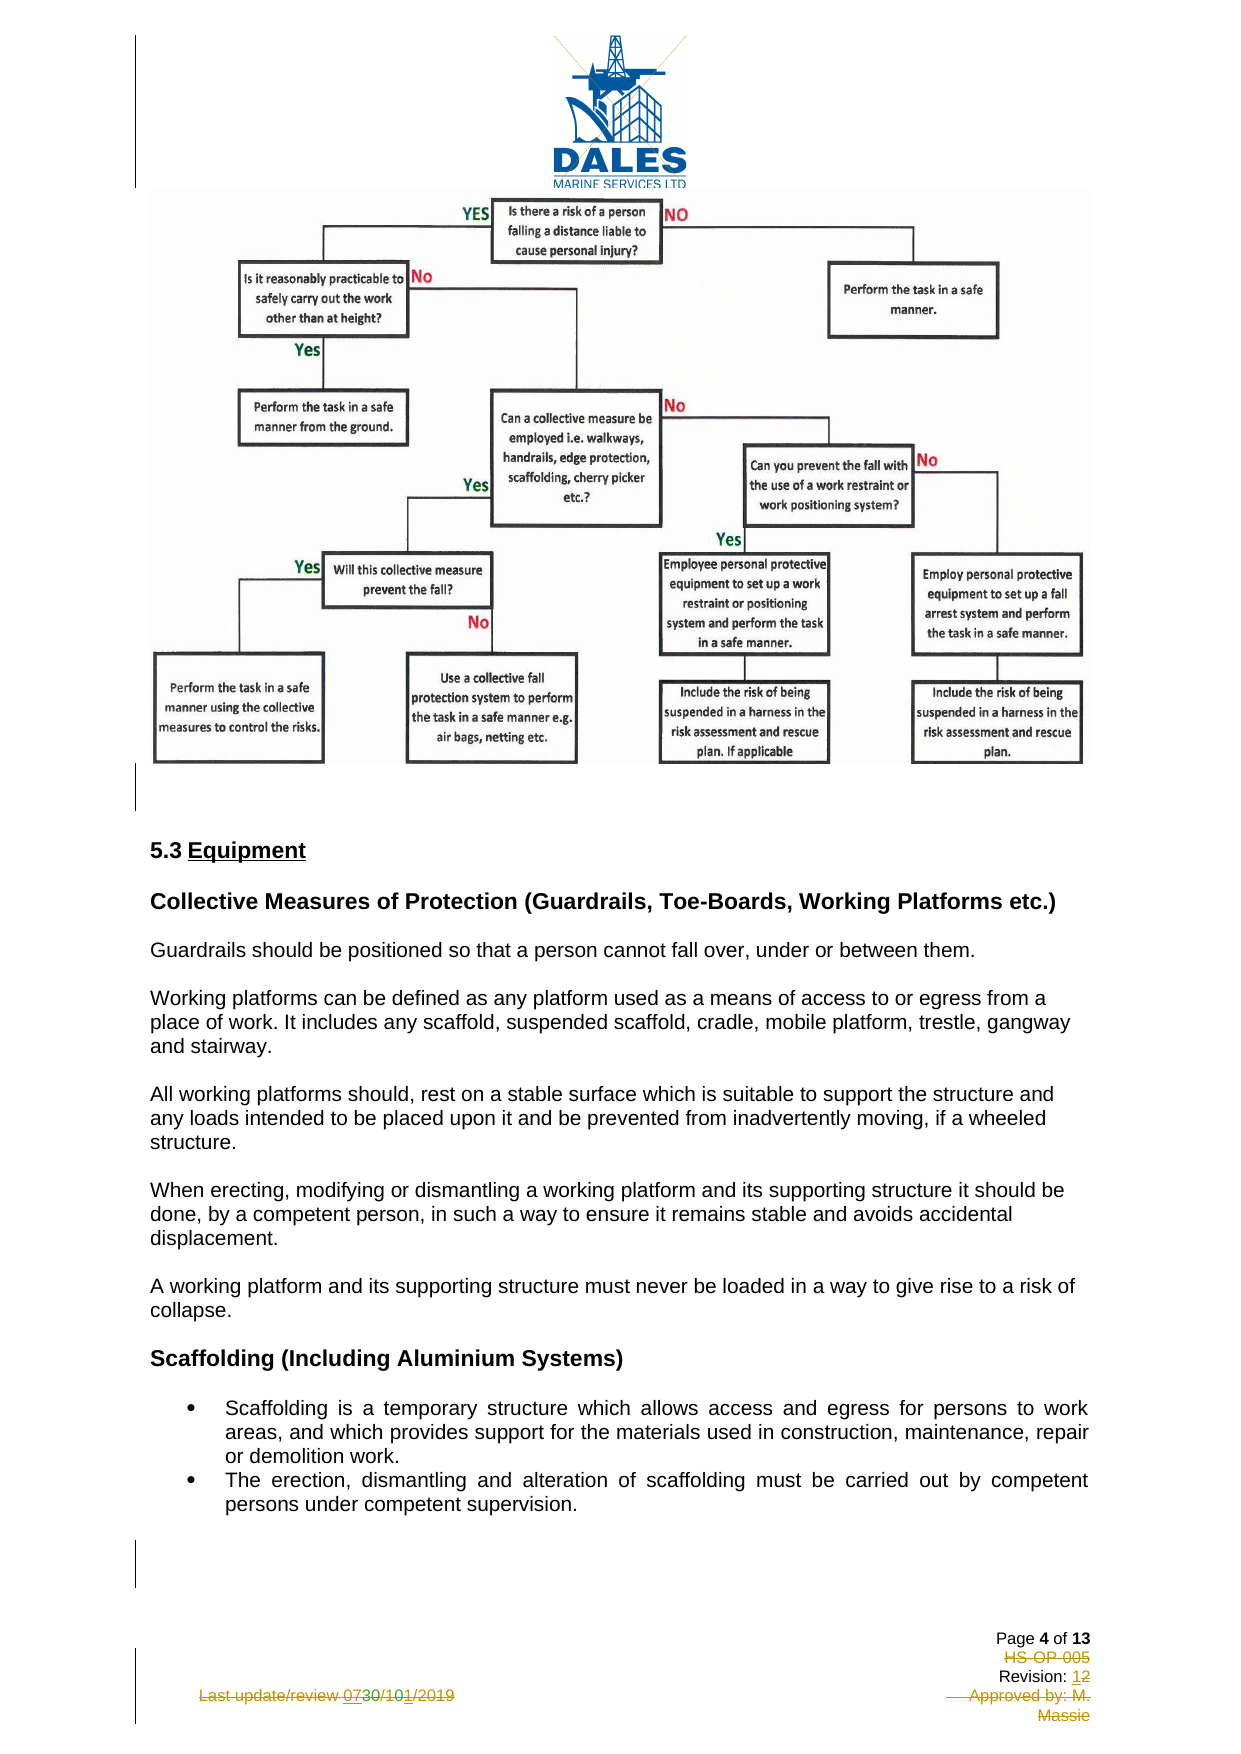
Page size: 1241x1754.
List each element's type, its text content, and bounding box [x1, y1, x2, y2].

text When erecting, modifying or dismantling a working platform and its supporting structure it should be done, by a competent person, in such a way to ensure it remains stable and avoids accidental displacement. [150, 1178, 1090, 1249]
text All working platforms should, rest on a stable surface which is suitable to support the structure and any loads intended to be placed upon it and be prevented from inadvertently moving, if a wheeled structure. [150, 1082, 1090, 1154]
picture [553, 36, 619, 187]
text Working platforms can be defined as any platform used as a means of access to or egress from a place of work. It includes any scaffold, suspended scaffold, cradle, mobile platform, trestle, gangway and stairway. [150, 986, 1090, 1058]
picture [150, 113, 1091, 764]
list Equipment [150, 837, 1090, 864]
picture [555, 35, 685, 110]
text Guardrails should be positioned so that a person cannot fall over, under or between them. [150, 938, 1090, 962]
text Collective Measures of Protection (Guardrails, Toe-Boards, Working Platforms etc.) [150, 888, 1090, 914]
list The erection, dismantling and alteration of scaffolding must be carried out by competent persons under competent supervision. [187, 1468, 1090, 1516]
text Scaffolding (Including Aluminium Systems) [150, 1345, 1090, 1372]
picture [621, 37, 687, 187]
list Scaffolding is a temporary structure which allows access and egress for persons to work areas, and which provides support for the materials used in construction, maintenance, repair or demolition work. [187, 1396, 1090, 1468]
text A working platform and its supporting structure must never be loaded in a way to give rise to a risk of collapse. [150, 1273, 1090, 1321]
